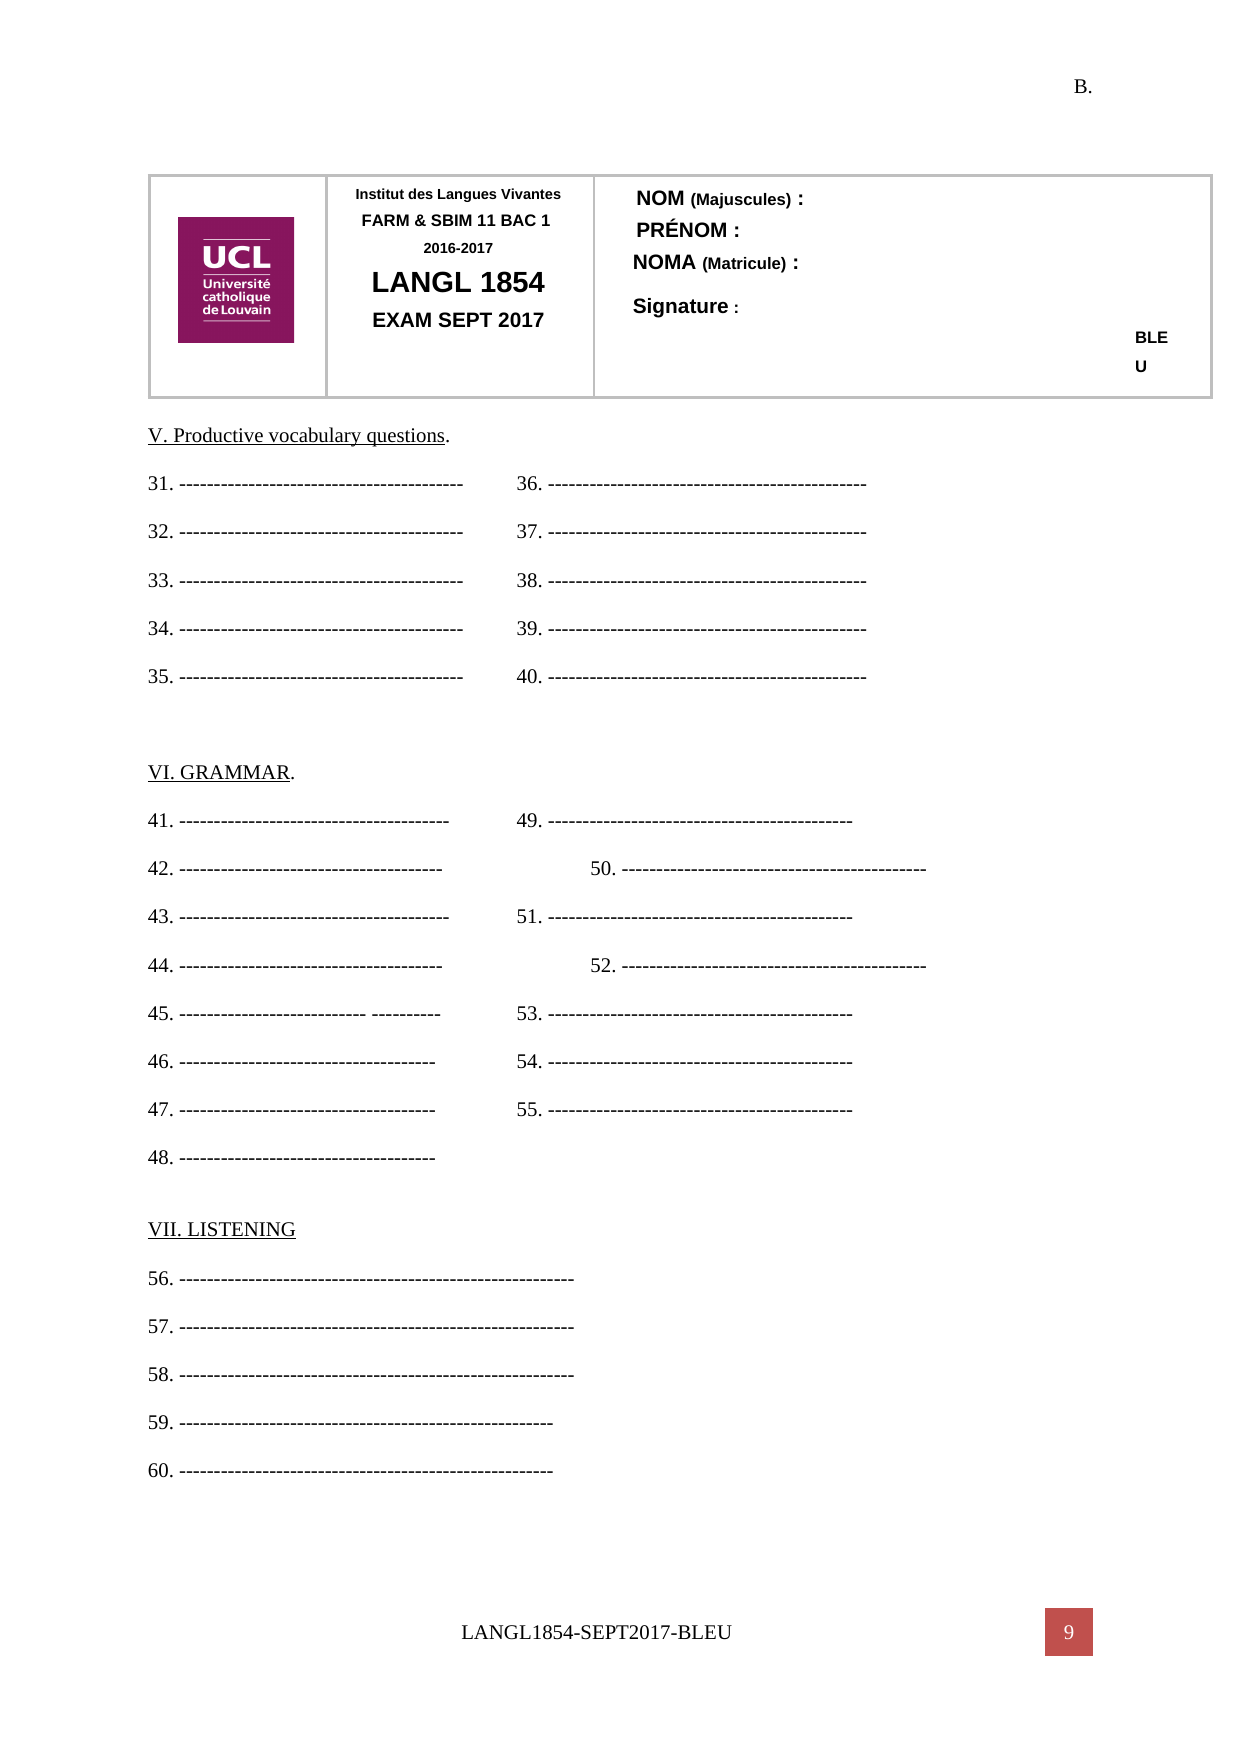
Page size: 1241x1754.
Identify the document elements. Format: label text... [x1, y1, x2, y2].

text 43. --------------------------------------- 51. -------------------------------------------- [148, 904, 1093, 928]
text 58. --------------------------------------------------------- [148, 1362, 1093, 1386]
text 60. ------------------------------------------------------ [148, 1458, 1093, 1482]
picture [178, 217, 295, 343]
table_header Institut des Langues Vivantes FARM & SBIM 11 BAC 1 2016-2017 LANGL 1854 EXAM SEPT 2017 [328, 177, 593, 396]
text VI. GRAMMAR. [148, 760, 1093, 784]
text 47. ------------------------------------- 55. -------------------------------------------- [148, 1097, 1093, 1121]
text 41. --------------------------------------- 49. -------------------------------------------- [148, 808, 1093, 832]
table_header NOM (Majuscules) : PRÉNOM : NOMA (Matricule) : Signature : BLEUUU [595, 177, 1210, 396]
text 42. -------------------------------------- 50. -------------------------------------------- [148, 856, 1093, 880]
text 48. ------------------------------------- [148, 1145, 1093, 1169]
text 56. --------------------------------------------------------- [148, 1265, 1093, 1289]
text 45. --------------------------- ---------- 53. -------------------------------------------- [148, 1001, 1093, 1025]
text 35. ----------------------------------------- 40. ---------------------------------------------- [148, 664, 1093, 688]
text 31. ----------------------------------------- 36. ---------------------------------------------- [148, 471, 1093, 495]
text 46. ------------------------------------- 54. -------------------------------------------- [148, 1049, 1093, 1073]
table_header [151, 177, 325, 396]
text VII. LISTENING [148, 1217, 1093, 1241]
text 59. ------------------------------------------------------ [148, 1410, 1093, 1434]
text 57. --------------------------------------------------------- [148, 1313, 1093, 1338]
text 44. -------------------------------------- 52. -------------------------------------------- [148, 953, 1093, 977]
text V. Productive vocabulary questions. [148, 423, 1093, 447]
text 34. ----------------------------------------- 39. ---------------------------------------------- [148, 616, 1093, 640]
text 33. ----------------------------------------- 38. ---------------------------------------------- [148, 568, 1093, 592]
text 32. ----------------------------------------- 37. ---------------------------------------------- [148, 519, 1093, 543]
